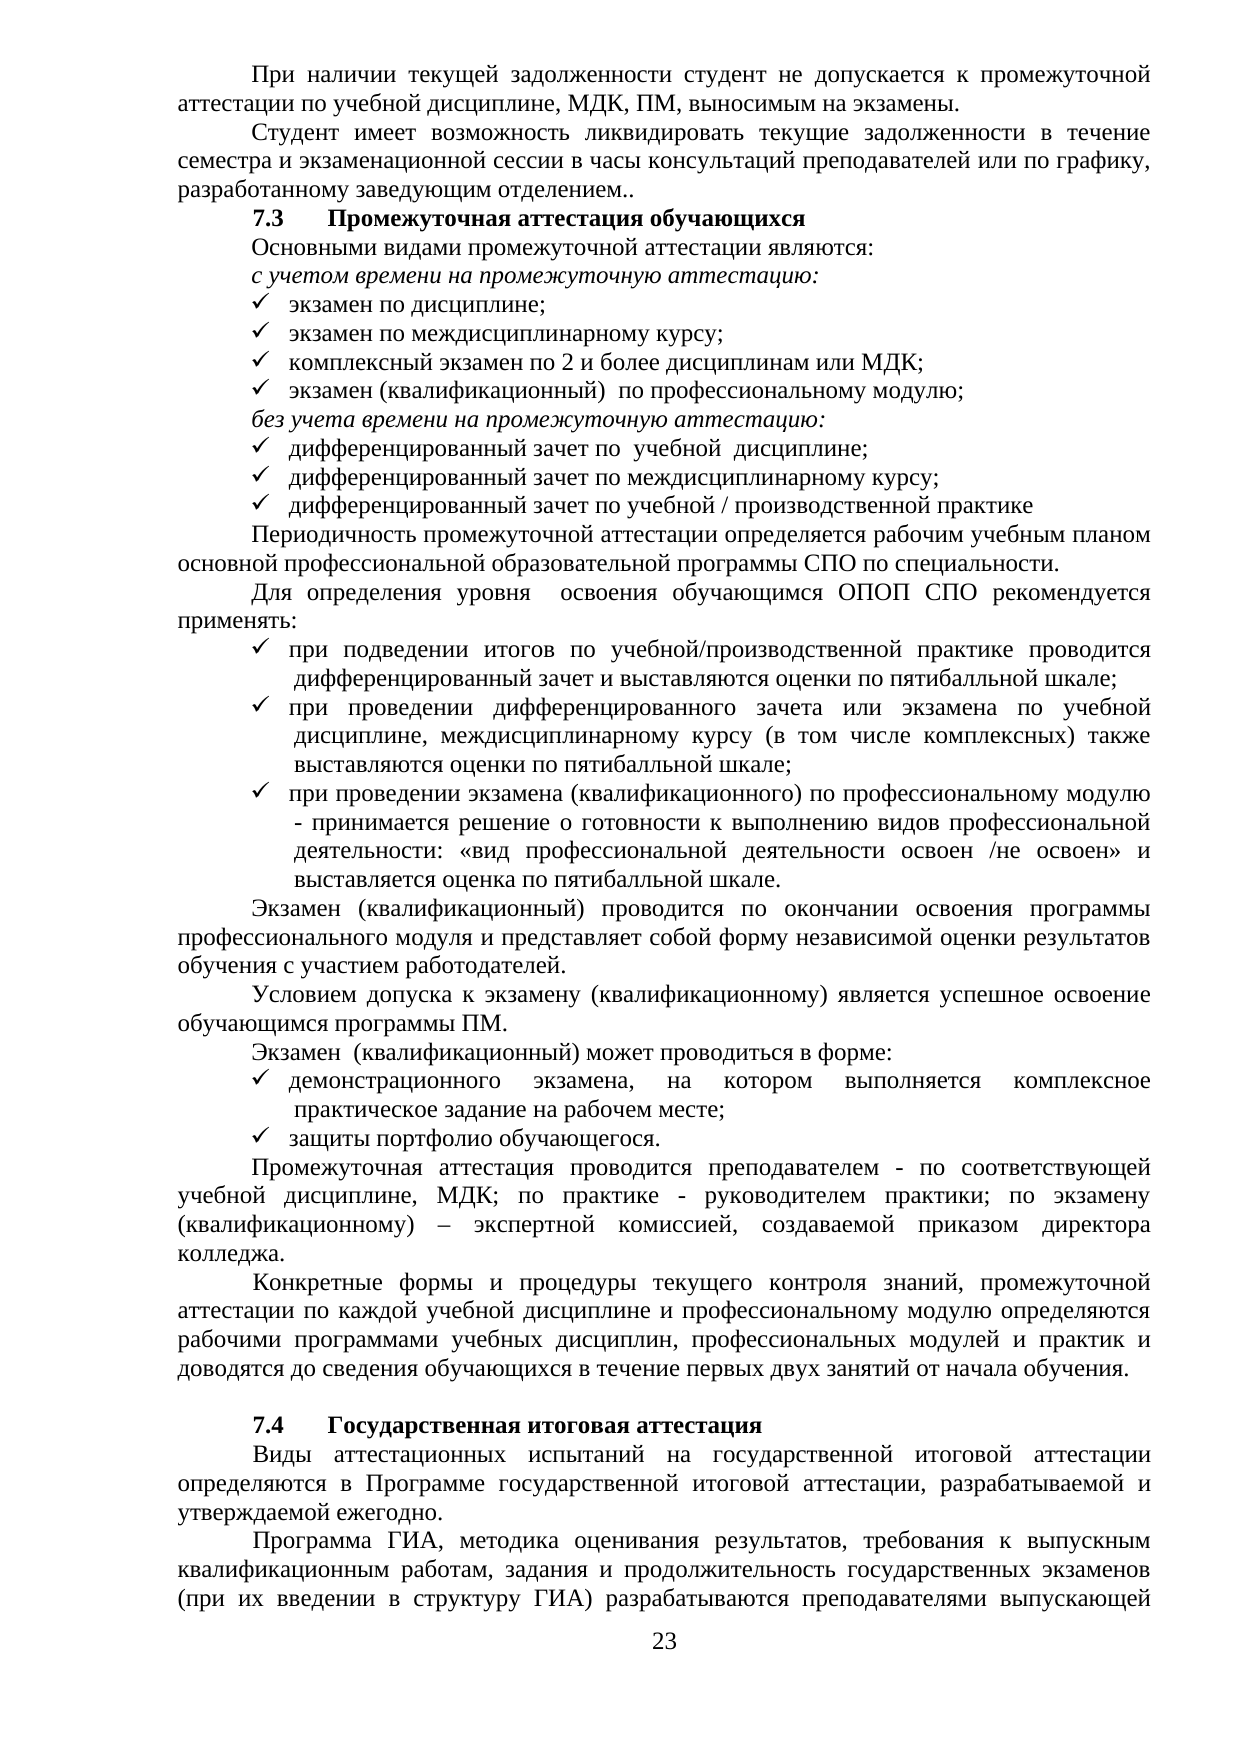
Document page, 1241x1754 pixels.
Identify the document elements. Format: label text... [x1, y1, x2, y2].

text без учета времени на промежуточную аттестацию: [177, 404, 1152, 433]
text Промежуточная аттестация проводится преподавателем - по соответствующей учебной дисциплине, МДК; по практике - руководителем практики; по экзамену (квалификационному) – экспертной комиссией, создаваемой приказом директора колледжа. [177, 1152, 1152, 1267]
text При наличии текущей задолженности студент не допускается к промежуточной аттестации по учебной дисциплине, МДК, ПМ, выносимым на экзамены. [177, 59, 1152, 117]
list Промежуточная аттестация обучающихся [252, 203, 1152, 232]
list при подведении итогов по учебной/производственной практике проводится дифференцированный зачет и выставляются оценки по пятибалльной шкале; [250, 634, 1152, 692]
text с учетом времени на промежуточную аттестацию: [177, 260, 1152, 289]
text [177, 1525, 1152, 1612]
list экзамен (квалификационный) по профессиональному модулю; [250, 375, 1152, 404]
list при проведении дифференцированного зачета или экзамена по учебной дисциплине, междисциплинарному курсу (в том числе комплексных) также выставляются оценки по пятибалльной шкале; [250, 692, 1152, 778]
text Условием допуска к экзамену (квалификационному) является успешное освоение обучающимся программы ПМ. [177, 979, 1152, 1037]
list Государственная итоговая аттестация [252, 1410, 1152, 1439]
text Основными видами промежуточной аттестации являются: [177, 232, 1152, 260]
list экзамен по междисциплинарному курсу; [250, 318, 1152, 347]
text Экзамен (квалификационный) проводится по окончании освоения программы профессионального модуля и представляет собой форму независимой оценки результатов обучения с участием работодателей. [177, 893, 1152, 979]
list защиты портфолио обучающегося. [250, 1123, 1152, 1152]
text Для определения уровня освоения обучающимся ОПОП СПО рекомендуется применять: [177, 577, 1152, 634]
text Периодичность промежуточной аттестации определяется рабочим учебным планом основной профессиональной образовательной программы СПО по специальности. [177, 519, 1152, 577]
list при проведении экзамена (квалификационного) по профессиональному модулю - принимается решение о готовности к выполнению видов профессиональной деятельности: «вид профессиональной деятельности освоен /не освоен» и выставляется оценка по пятибалльной шкале. [250, 778, 1152, 893]
text Виды аттестационных испытаний на государственной итоговой аттестации определяются в Программе государственной итоговой аттестации, разрабатываемой и утверждаемой ежегодно. [177, 1439, 1152, 1525]
text Экзамен (квалификационный) может проводиться в форме: [177, 1037, 1152, 1065]
list дифференцированный зачет по учебной дисциплине; [250, 433, 1152, 462]
list экзамен по дисциплине; [250, 289, 1152, 318]
list демонстрационного экзамена, на котором выполняется комплексное практическое задание на рабочем месте; [250, 1065, 1152, 1123]
text Конкретные формы и процедуры текущего контроля знаний, промежуточной аттестации по каждой учебной дисциплине и профессиональному модулю определяются рабочими программами учебных дисциплин, профессиональных модулей и практик и доводятся до сведения обучающихся в течение первых двух занятий от начала обучения. [177, 1267, 1152, 1382]
text Студент имеет возможность ликвидировать текущие задолженности в течение семестра и экзаменационной сессии в часы консультаций преподавателей или по графику, разработанному заведующим отделением.. [177, 117, 1152, 203]
list дифференцированный зачет по учебной / производственной практике [250, 490, 1152, 519]
list дифференцированный зачет по междисциплинарному курсу; [250, 462, 1152, 490]
list комплексный экзамен по 2 и более дисциплинам или МДК; [250, 347, 1152, 375]
